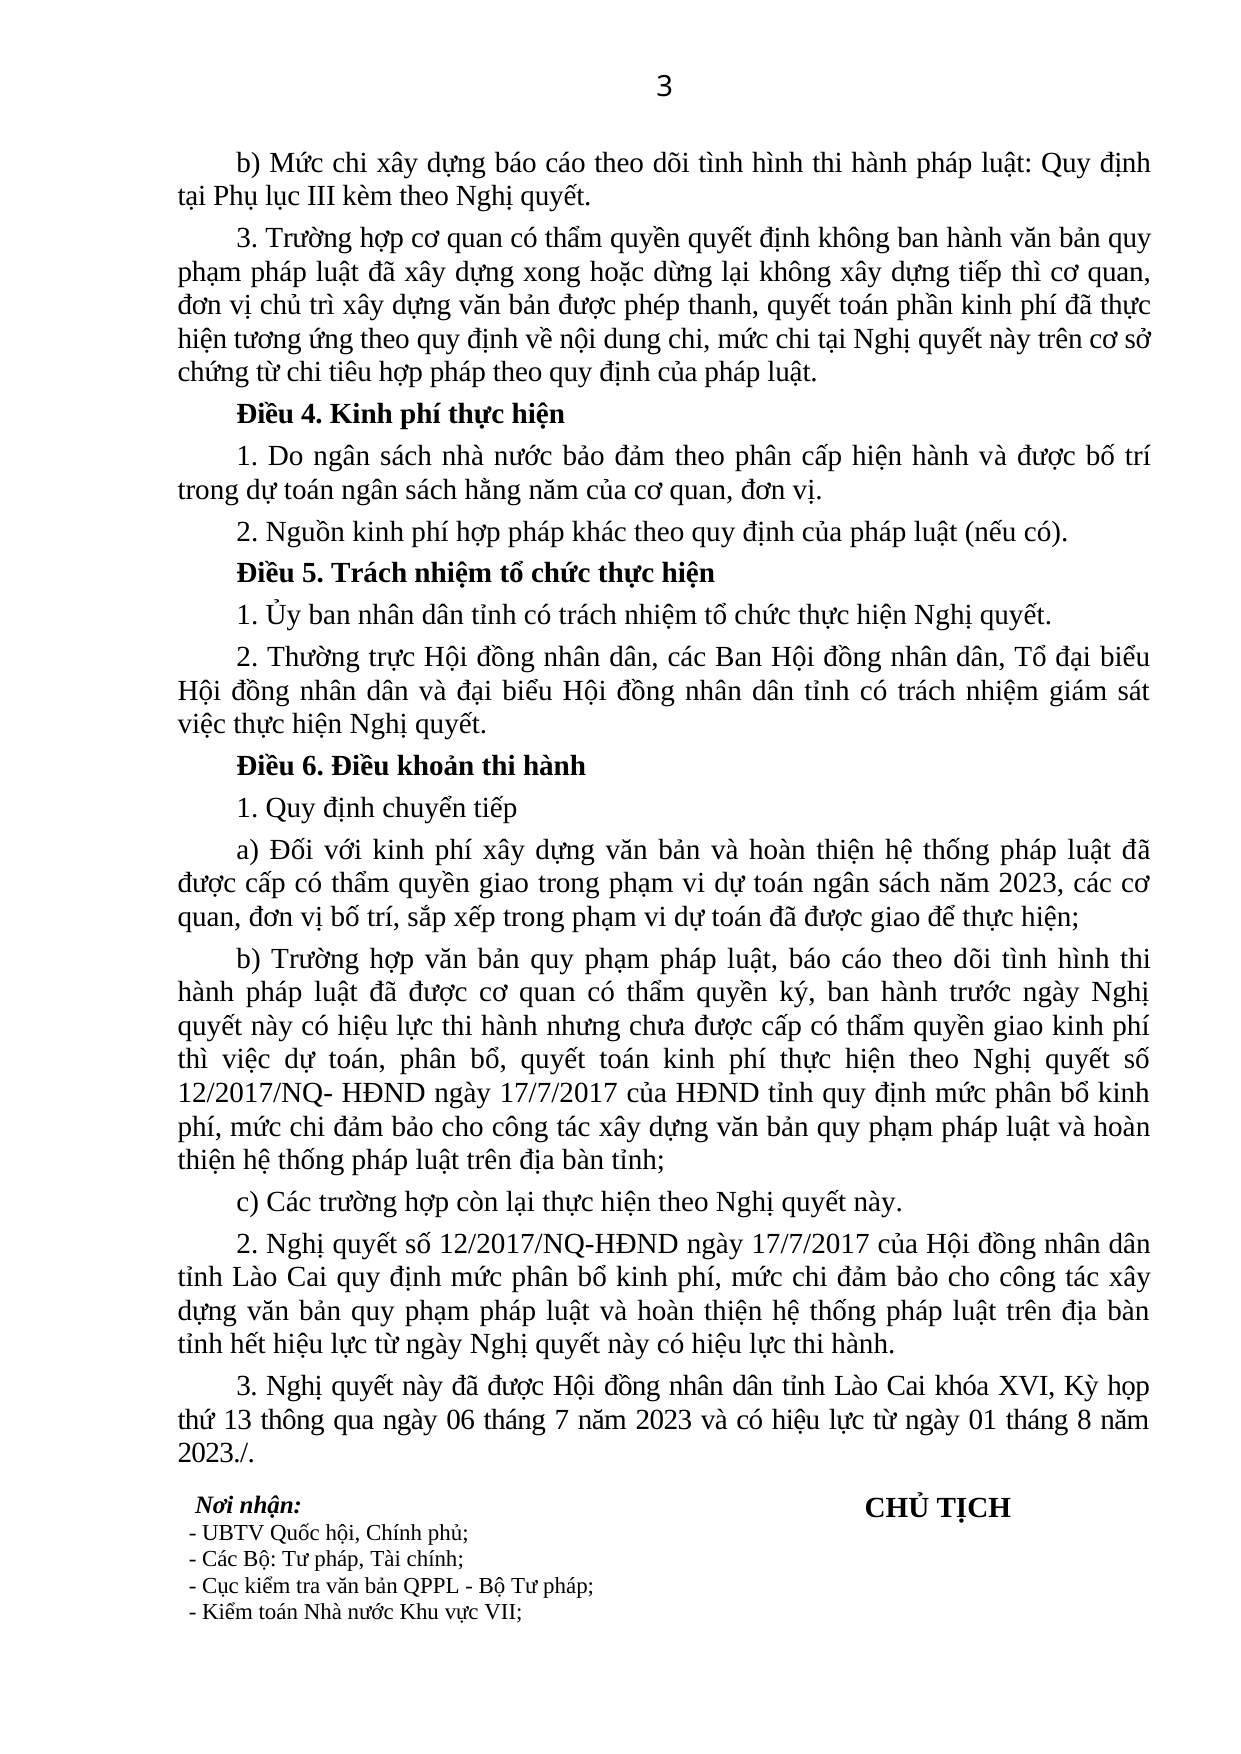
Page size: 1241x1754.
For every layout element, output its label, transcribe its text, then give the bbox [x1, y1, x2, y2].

text 1. Do ngân sách nhà nước bảo đảm theo phân cấp hiện hành và được bố trí trong dự toán ngân sách hằng năm của cơ quan, đơn vị. [177, 438, 1152, 505]
text 1. Quy định chuyển tiếp [177, 790, 1152, 824]
text 2. Nghị quyết số 12/2017/NQ-HĐND ngày 17/7/2017 của Hội đồng nhân dân tỉnh Lào Cai quy định mức phân bổ kinh phí, mức chi đảm bảo cho công tác xây dựng văn bản quy phạm pháp luật và hoàn thiện hệ thống pháp luật trên địa bàn tỉnh hết hiệu lực từ ngày Nghị quyết này có hiệu lực thi hành. [177, 1226, 1152, 1360]
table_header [724, 1478, 1152, 1624]
text 3. Trường hợp cơ quan có thẩm quyền quyết định không ban hành văn bản quy phạm pháp luật đã xây dựng xong hoặc dừng lại không xây dựng tiếp thì cơ quan, đơn vị chủ trì xây dựng văn bản được phép thanh, quyết toán phần kinh phí đã thực hiện tương ứng theo quy định về nội dung chi, mức chi tại Nghị quyết này trên cơ sở chứng từ chi tiêu hợp pháp theo quy định của pháp luật. [177, 220, 1152, 388]
text Điều 5. Trách nhiệm tổ chức thực hiện [177, 556, 1152, 589]
text Điều 4. Kinh phí thực hiện [177, 396, 1152, 430]
text b) Mức chi xây dựng báo cáo theo dõi tình hình thi hành pháp luật: Quy định tại Phụ lục III kèm theo Nghị quyết. [177, 145, 1152, 212]
text a) Đối với kinh phí xây dựng văn bản và hoàn thiện hệ thống pháp luật đã được cấp có thẩm quyền giao trong phạm vi dự toán ngân sách năm 2023, các cơ quan, đơn vị bố trí, sắp xếp trong phạm vi dự toán đã được giao để thực hiện; [177, 832, 1152, 933]
text Điều 6. Điều khoản thi hành [177, 748, 1152, 782]
text 2. Nguồn kinh phí hợp pháp khác theo quy định của pháp luật (nếu có). [177, 514, 1152, 547]
text c) Các trường hợp còn lại thực hiện theo Nghị quyết này. [177, 1184, 1152, 1218]
text 2. Thường trực Hội đồng nhân dân, các Ban Hội đồng nhân dân, Tổ đại biểu Hội đồng nhân dân và đại biểu Hội đồng nhân dân tỉnh có trách nhiệm giám sát việc thực hiện Nghị quyết. [177, 639, 1152, 740]
text 1. Ủy ban nhân dân tỉnh có trách nhiệm tổ chức thực hiện Nghị quyết. [177, 597, 1152, 631]
text 3. Nghị quyết này đã được Hội đồng nhân dân tỉnh Lào Cai khóa XVI, Kỳ họp thứ 13 thông qua ngày 06 tháng 7 năm 2023 và có hiệu lực từ ngày 01 tháng 8 năm 2023./. [177, 1368, 1152, 1469]
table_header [177, 1478, 723, 1624]
text b) Trường hợp văn bản quy phạm pháp luật, báo cáo theo dõi tình hình thi hành pháp luật đã được cơ quan có thẩm quyền ký, ban hành trước ngày Nghị quyết này có hiệu lực thi hành nhưng chưa được cấp có thẩm quyền giao kinh phí thì việc dự toán, phân bổ, quyết toán kinh phí thực hiện theo Nghị quyết số 12/2017/NQ- HĐND ngày 17/7/2017 của HĐND tỉnh quy định mức phân bổ kinh phí, mức chi đảm bảo cho công tác xây dựng văn bản quy phạm pháp luật và hoàn thiện hệ thống pháp luật trên địa bàn tỉnh; [177, 941, 1152, 1176]
